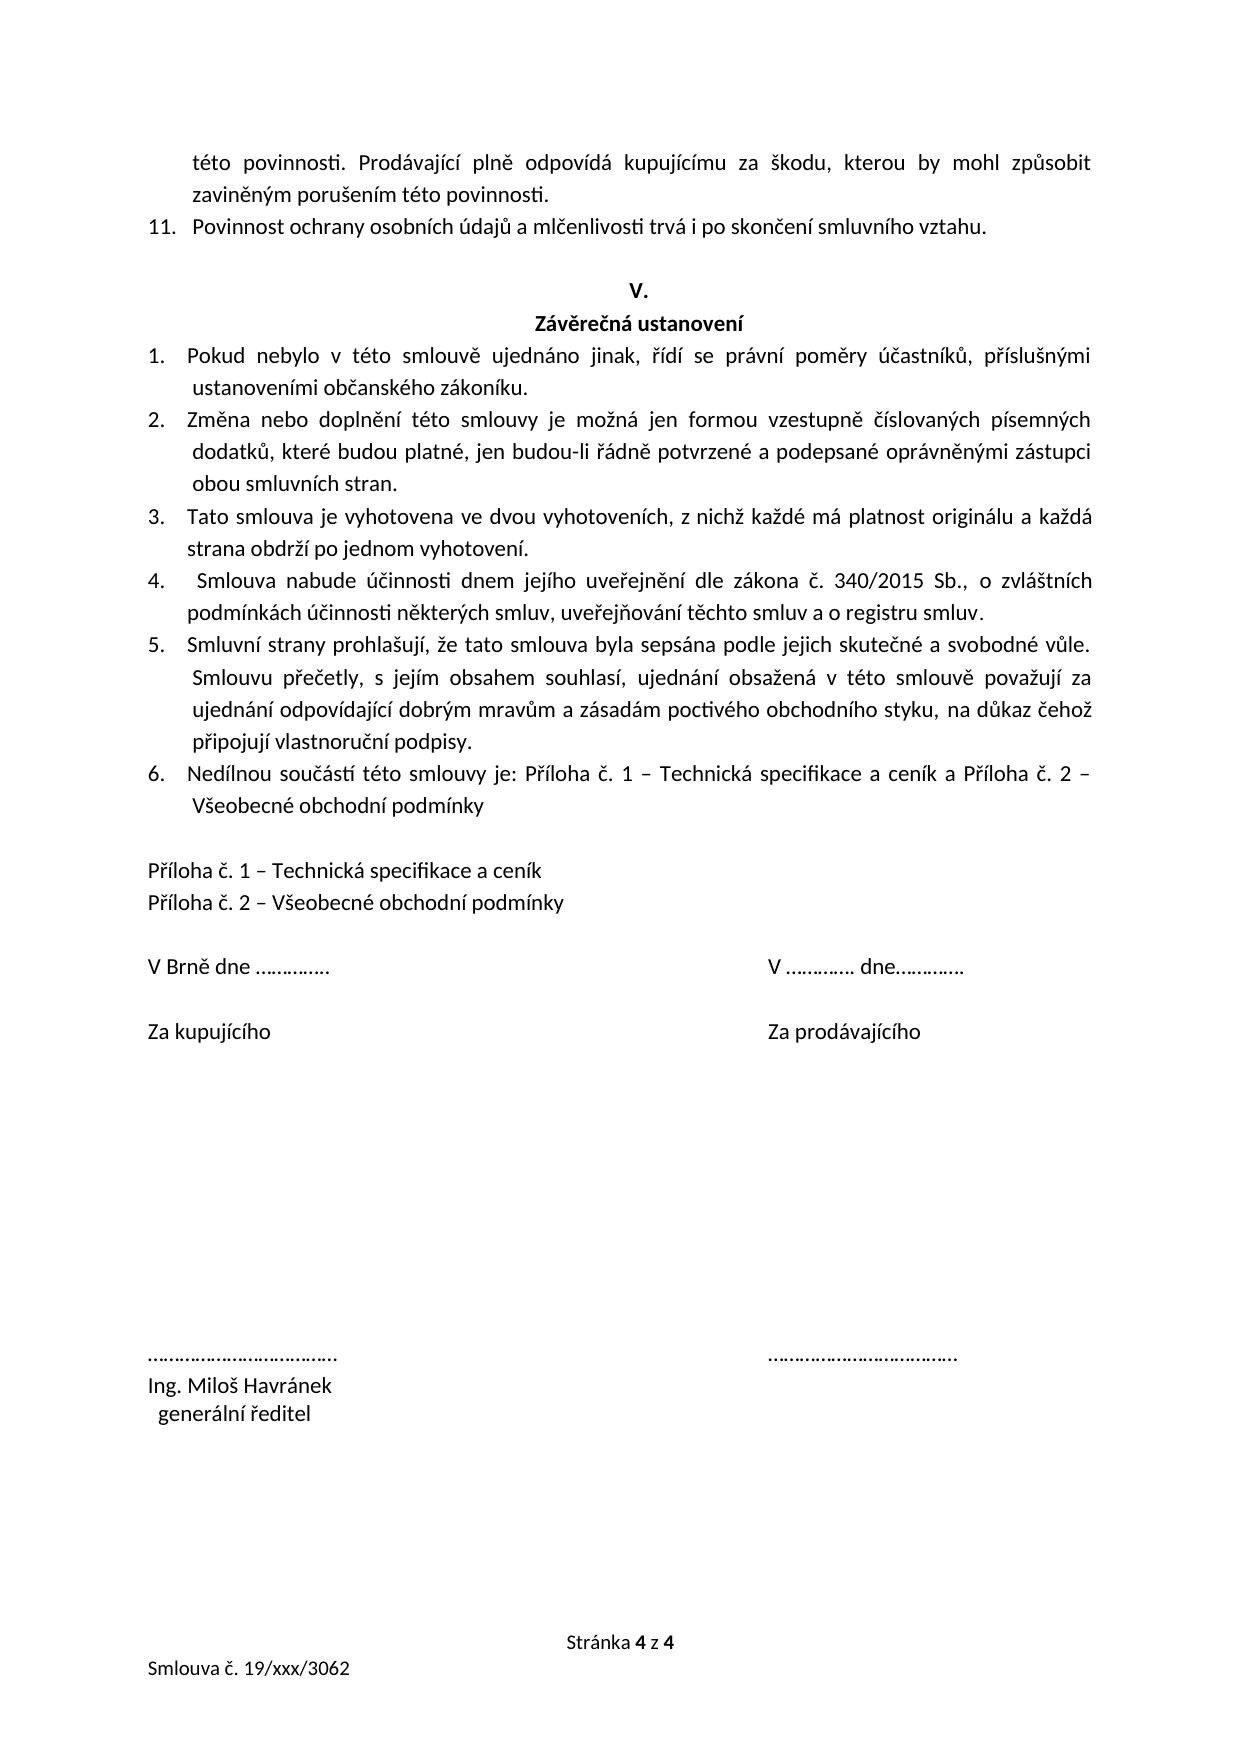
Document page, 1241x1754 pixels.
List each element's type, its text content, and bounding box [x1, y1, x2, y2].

list Nedílnou součástí této smlouvy je: Příloha č. 1 – Technická specifikace a ceník a Příloha č. 2 – Všeobecné obchodní podmínky [148, 759, 1092, 819]
list Povinnost ochrany osobních údajů a mlčenlivosti trvá i po skončení smluvního vztahu. [148, 212, 1092, 240]
text Příloha č. 1 – Technická specifikace a ceník [148, 856, 1092, 884]
list Tato smlouva je vyhotovena ve dvou vyhotoveních, z nichž každé má platnost originálu a každá strana obdrží po jednom vyhotovení. [148, 502, 1092, 562]
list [148, 148, 1092, 208]
list Smluvní strany prohlašují, že tato smlouva byla sepsána podle jejich skutečné a svobodné vůle. Smlouvu přečetly, s jejím obsahem souhlasí, ujednání obsažená v této smlouvě považují za ujednání odpovídající dobrým mravům a zásadám poctivého obchodního styku, na důkaz čehož připojují vlastnoruční podpisy. [148, 631, 1092, 755]
list Pokud nebylo v této smlouvě ujednáno jinak, řídí se právní poměry účastníků, příslušnými ustanoveními občanského zákoníku. [148, 341, 1092, 401]
text V. [185, 276, 1092, 304]
text Závěrečná ustanovení [185, 309, 1092, 337]
text Za kupujícího Za prodávajícího [148, 1017, 1092, 1045]
text generální ředitel [148, 1399, 1092, 1427]
text Příloha č. 2 – Všeobecné obchodní podmínky [148, 888, 1092, 916]
list Změna nebo doplnění této smlouvy je možná jen formou vzestupně číslovaných písemných dodatků, které budou platné, jen budou-li řádně potvrzené a podepsané oprávněnými zástupci obou smluvních stran. [148, 405, 1092, 498]
list Smlouva nabude účinnosti dnem jejího uveřejnění dle zákona č. 340/2015 Sb., o zvláštních podmínkách účinnosti některých smluv, uveřejňování těchto smluv a o registru smluv. [148, 566, 1092, 626]
text V Brně dne ………….. V …………. dne…………. [148, 952, 1092, 980]
text Ing. Miloš Havránek [148, 1371, 1092, 1399]
text ……………………………… ……………………………… [148, 1339, 1092, 1367]
